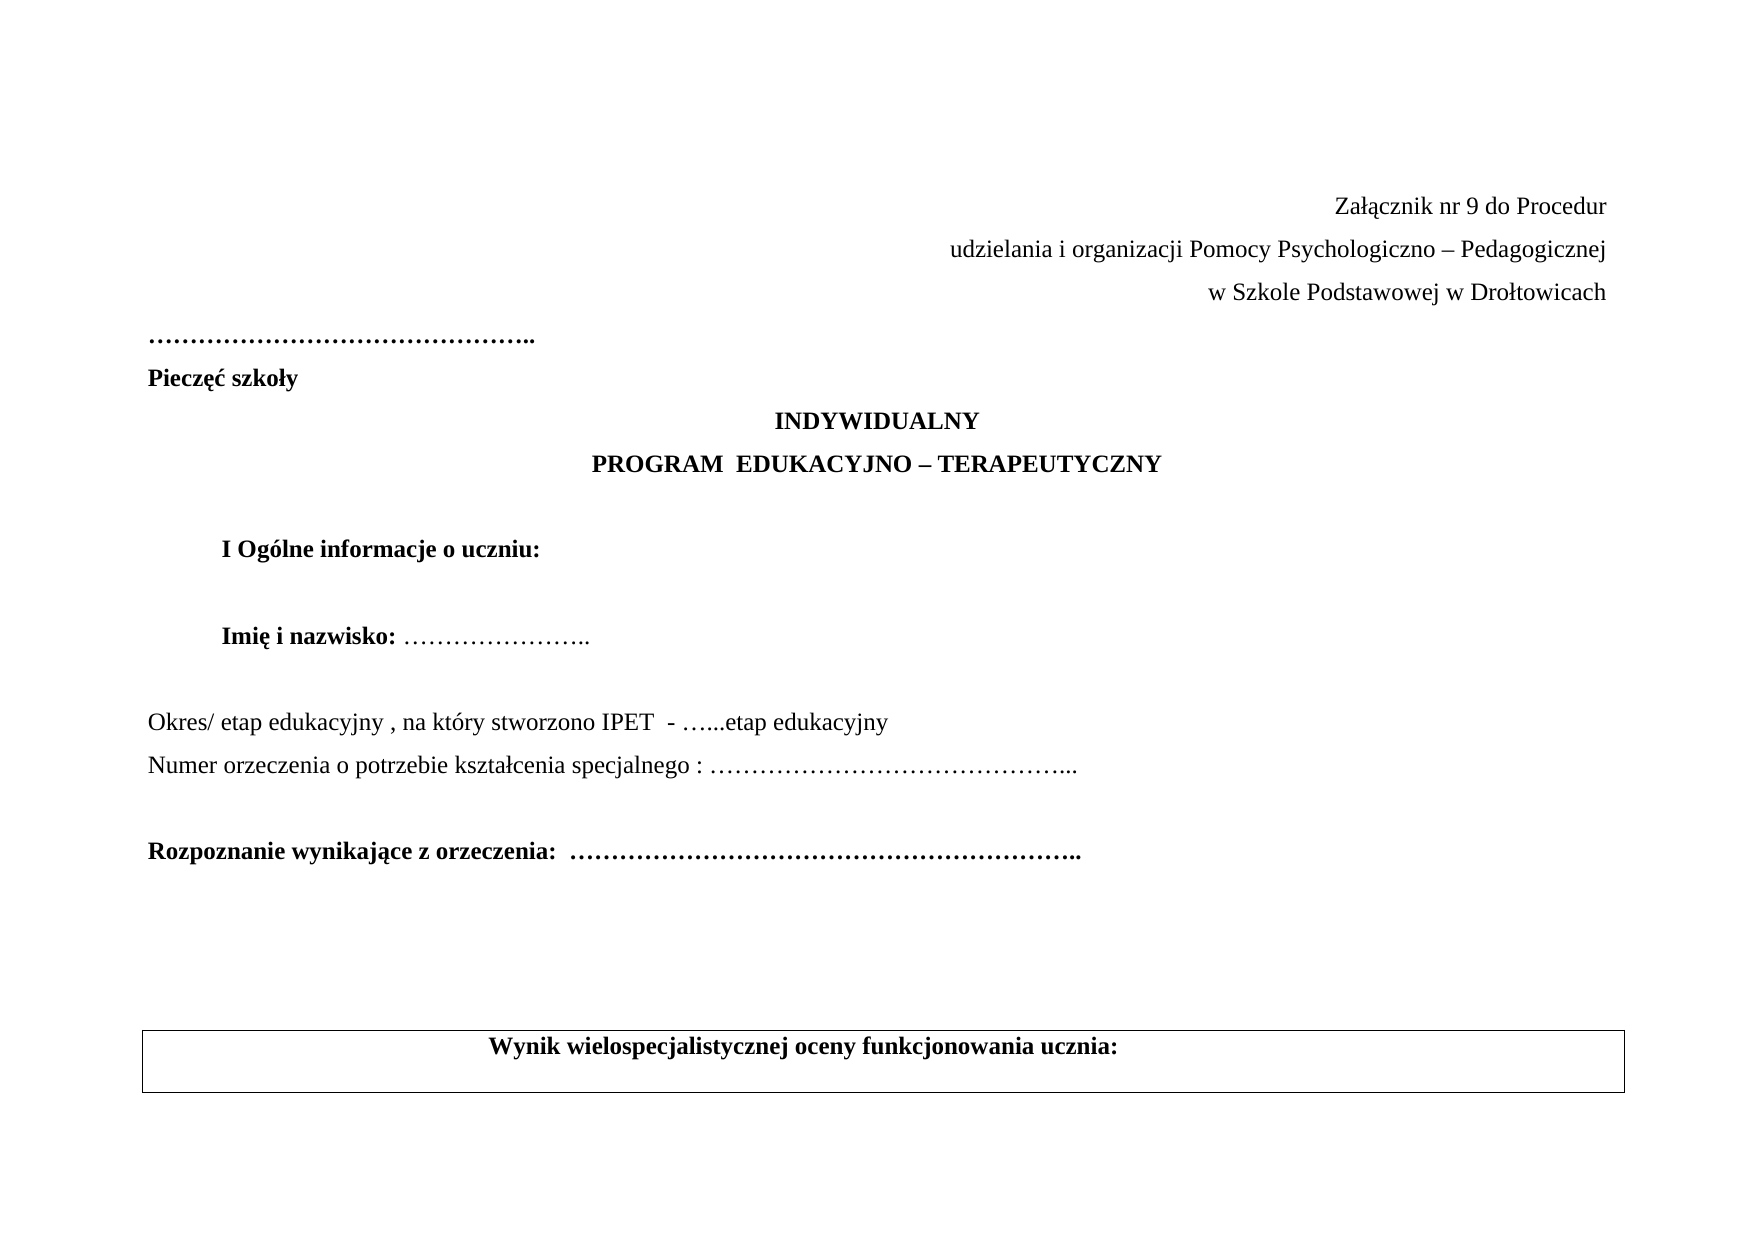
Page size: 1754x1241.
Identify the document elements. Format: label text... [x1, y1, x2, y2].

text w Szkole Podstawowej w Drołtowicach [148, 277, 1606, 306]
text Załącznik nr 9 do Procedur [148, 191, 1606, 219]
text Okres/ etap edukacyjny , na który stworzono IPET - …...etap edukacyjny [148, 707, 1606, 736]
text udzielania i organizacji Pomocy Psychologiczno – Pedagogicznej [148, 234, 1606, 263]
text Rozpoznanie wynikające z orzeczenia: …………………………………………………….. [148, 836, 1606, 865]
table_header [143, 1031, 1624, 1092]
text Numer orzeczenia o potrzebie kształcenia specjalnego : ……………………………………... [148, 750, 1606, 779]
text I Ogólne informacje o uczniu: [148, 534, 1606, 563]
text INDYWIDUALNY [148, 406, 1606, 435]
text ……………………………………….. [148, 320, 1606, 349]
text Imię i nazwisko: ………………….. [148, 621, 1606, 649]
text PROGRAM EDUKACYJNO – TERAPEUTYCZNY [148, 449, 1606, 478]
text Pieczęć szkoły [148, 363, 1606, 392]
